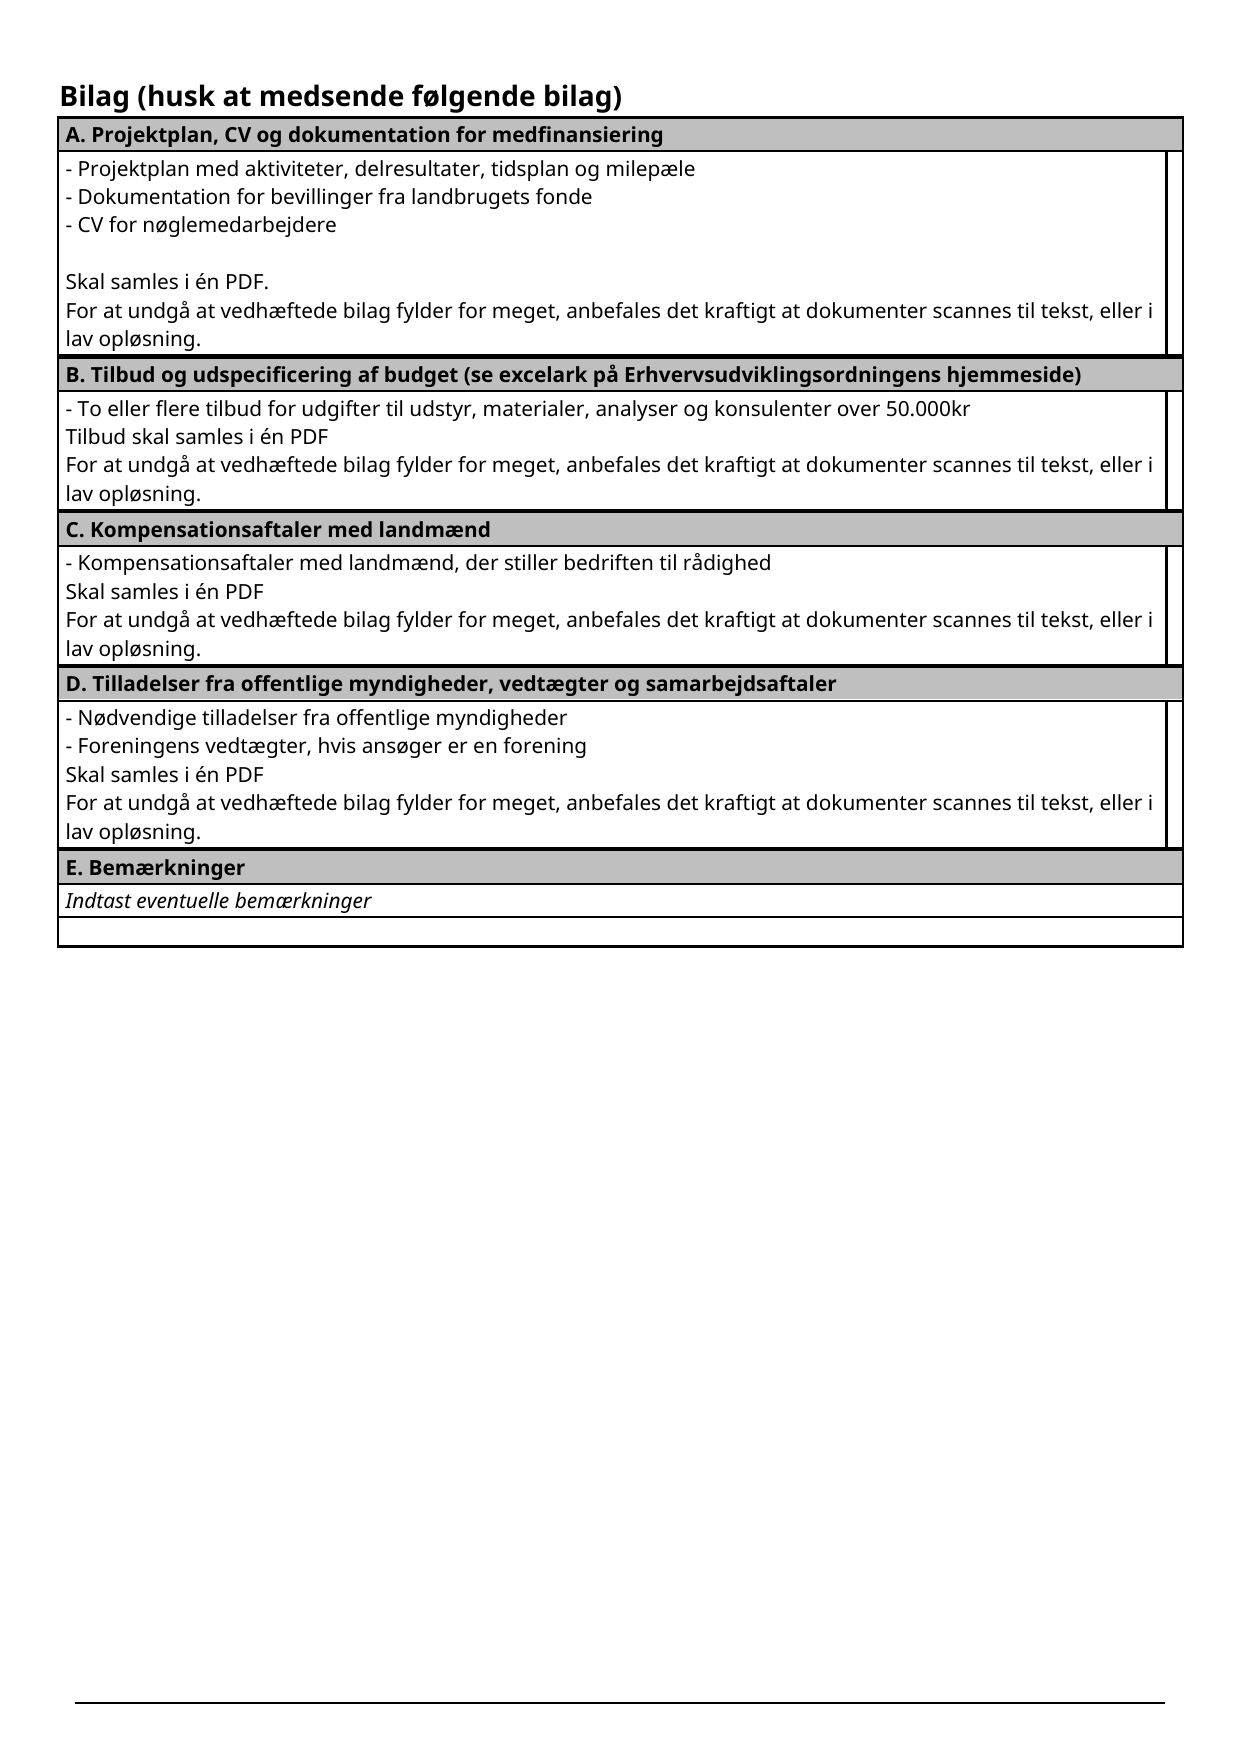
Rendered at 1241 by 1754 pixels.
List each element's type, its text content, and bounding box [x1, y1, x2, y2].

table_cell [1168, 392, 1182, 509]
table_header Bilag (husk at medsende følgende bilag) [58, 75, 1183, 116]
table_cell [1168, 152, 1182, 354]
table_cell Indtast eventuelle bemærkninger [59, 885, 1182, 916]
table_cell - Kompensationsaftaler med landmænd, der stiller bedriften til rådighed Skal samles i én PDF For at undgå at vedhæftede bilag fylder for meget, anbefales det kraftigt at dokumenter scannes til tekst, eller i lav opløsning. [59, 547, 1165, 664]
table_cell - Nødvendige tilladelser fra offentlige myndigheder - Foreningens vedtægter, hvis ansøger er en forening Skal samles i én PDF For at undgå at vedhæftede bilag fylder for meget, anbefales det kraftigt at dokumenter scannes til tekst, eller i lav opløsning. [59, 702, 1165, 847]
table_header D. Tilladelser fra offentlige myndigheder, vedtægter og samarbejdsaftaler [59, 668, 1182, 699]
table_header E. Bemærkninger [59, 851, 1182, 883]
table_header C. Kompensationsaftaler med landmænd [59, 513, 1182, 545]
table_header A. Projektplan, CV og dokumentation for medfinansiering [59, 119, 1182, 150]
table_header B. Tilbud og udspecificering af budget (se excelark på Erhvervsudviklingsordningens hjemmeside) [59, 359, 1182, 390]
table_cell [1168, 702, 1182, 847]
table_cell - Projektplan med aktiviteter, delresultater, tidsplan og milepæle - Dokumentation for bevillinger fra landbrugets fonde - CV for nøglemedarbejdere Skal samles i én PDF. For at undgå at vedhæftede bilag fylder for meget, anbefales det kraftigt at dokumenter scannes til tekst, eller i lav opløsning. [59, 152, 1165, 354]
table_cell - To eller flere tilbud for udgifter til udstyr, materialer, analyser og konsulenter over 50.000kr Tilbud skal samles i én PDF For at undgå at vedhæftede bilag fylder for meget, anbefales det kraftigt at dokumenter scannes til tekst, eller i lav opløsning. [59, 392, 1165, 509]
table_cell [59, 918, 1182, 945]
table_cell [1168, 547, 1182, 664]
